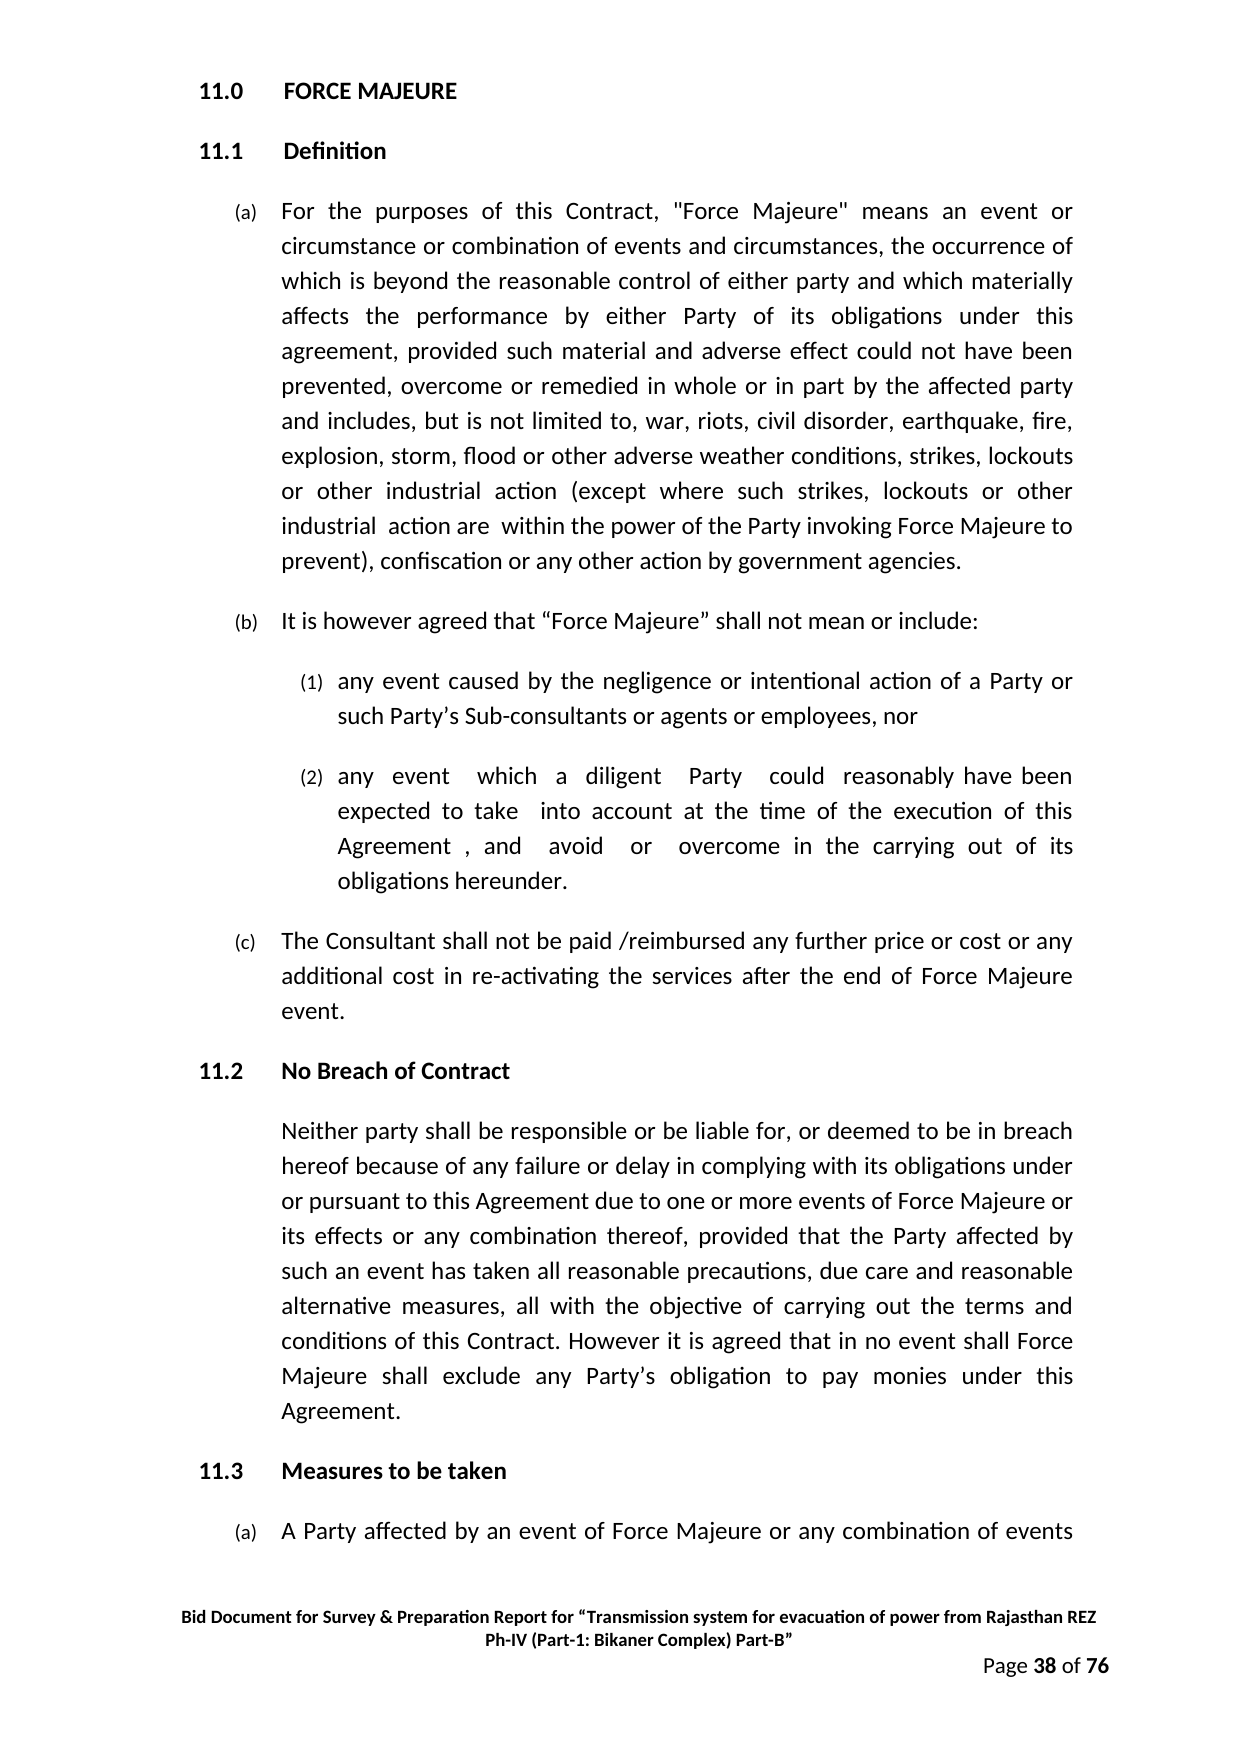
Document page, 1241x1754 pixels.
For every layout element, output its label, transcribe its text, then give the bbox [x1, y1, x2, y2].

subtitle FORCE MAJEURE [198, 75, 1074, 106]
list No Breach of Contract [198, 1055, 1074, 1086]
text Neither party shall be responsible or be liable for, or deemed to be in breach hereof because of any failure or delay in complying with its obligations under or pursuant to this Agreement due to one or more events of Force Majeure or its effects or any combination thereof, provided that the Party affected by such an event has taken all reasonable precautions, due care and reasonable alternative measures, all with the objective of carrying out the terms and conditions of this Contract. However it is agreed that in no event shall Force Majeure shall exclude any Party’s obligation to pay monies under this Agreement. [281, 1115, 1074, 1426]
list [234, 1515, 1074, 1546]
list Definition [198, 135, 1074, 166]
list The Consultant shall not be paid /reimbursed any further price or cost or any additional cost in re-activating the services after the end of Force Majeure event. [234, 925, 1074, 1026]
list It is however agreed that “Force Majeure” shall not mean or include: [234, 605, 1074, 636]
list any event which a diligent Party could reasonably have been expected to take into account at the time of the execution of this Agreement , and avoid or overcome in the carrying out of its obligations hereunder. [300, 760, 1074, 896]
list For the purposes of this Contract, "Force Majeure" means an event or circumstance or combination of events and circumstances, the occurrence of which is beyond the reasonable control of either party and which materially affects the performance by either Party of its obligations under this agreement, provided such material and adverse effect could not have been prevented, overcome or remedied in whole or in part by the affected party and includes, but is not limited to, war, riots, civil disorder, earthquake, fire, explosion, storm, flood or other adverse weather conditions, strikes, lockouts or other industrial action (except where such strikes, lockouts or other industrial action are within the power of the Party invoking Force Majeure to prevent), confiscation or any other action by government agencies. [234, 195, 1074, 576]
list any event caused by the negligence or intentional action of a Party or such Party’s Sub-consultants or agents or employees, nor [300, 665, 1074, 731]
list Measures to be taken [198, 1455, 1074, 1486]
